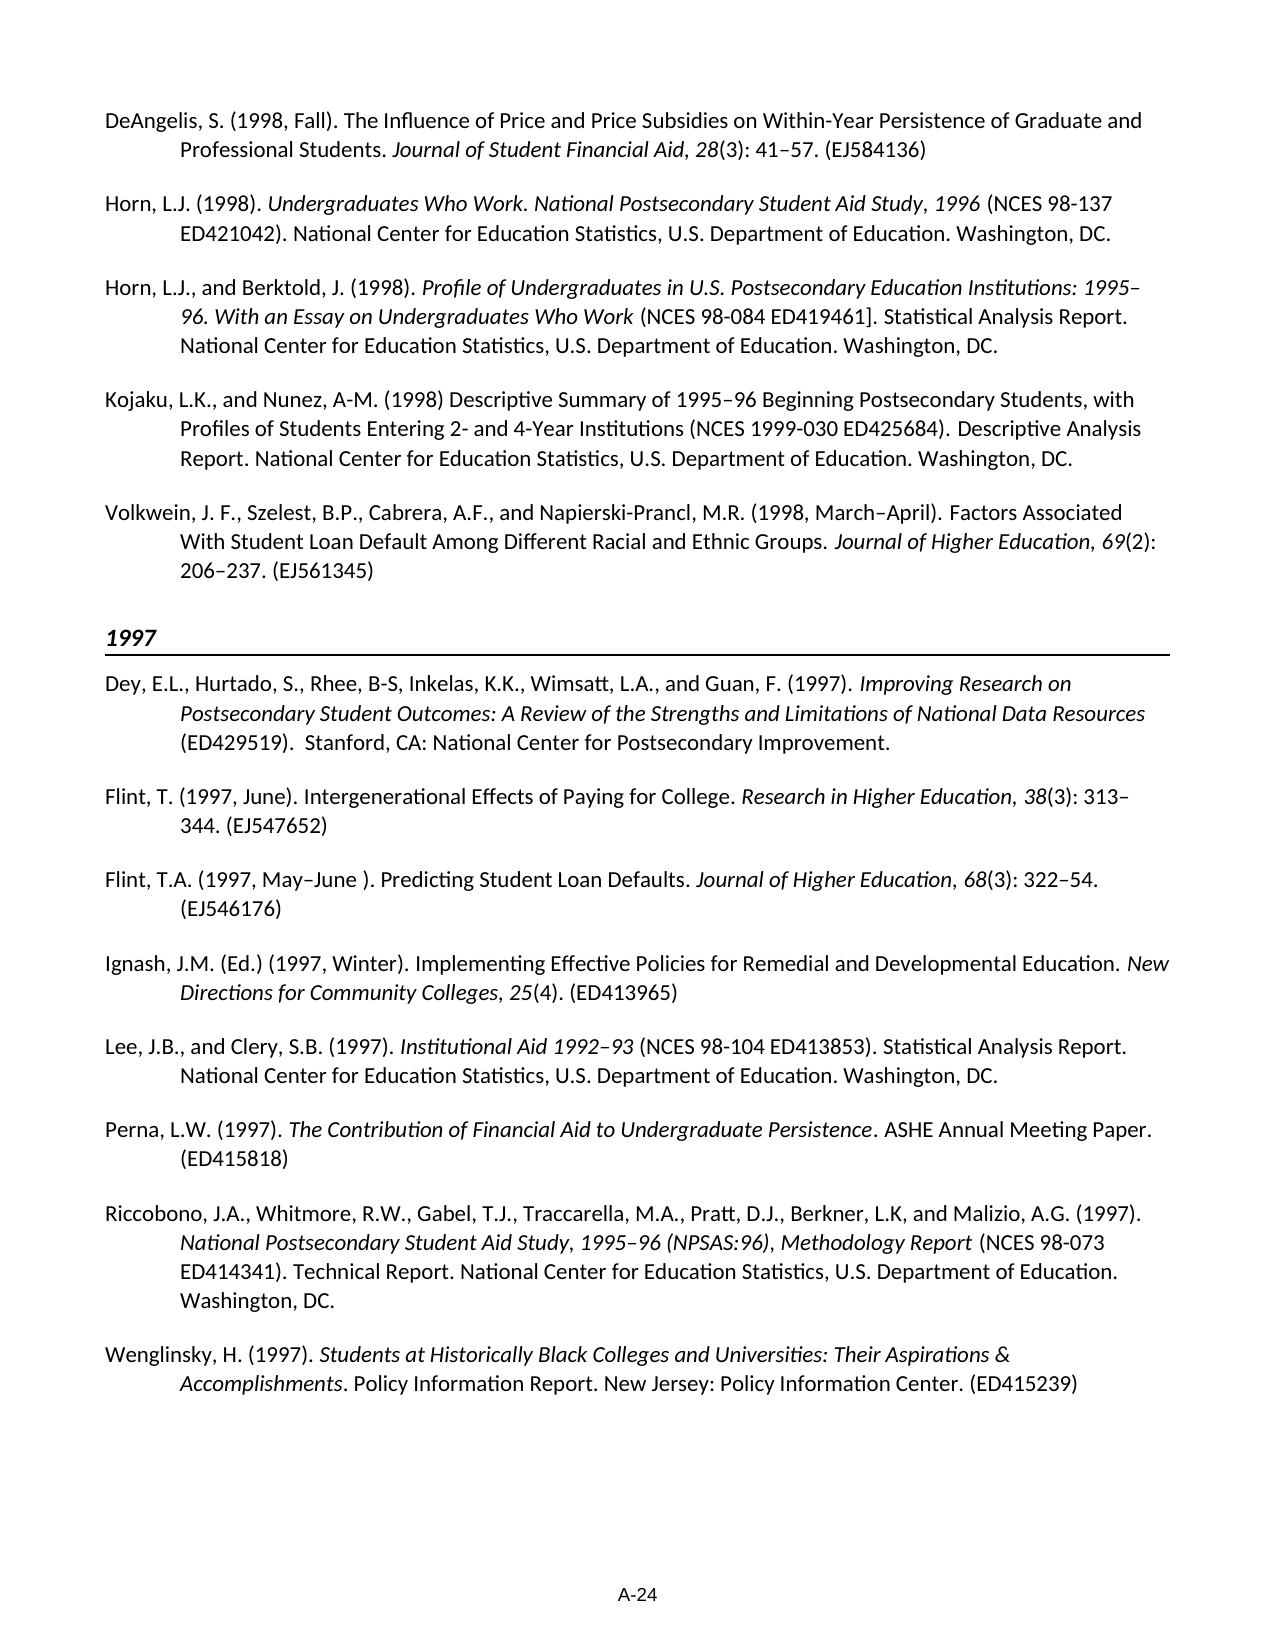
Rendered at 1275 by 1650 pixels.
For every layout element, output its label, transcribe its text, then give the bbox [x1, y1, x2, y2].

text Kojaku, L.K., and Nunez, A-M. (1998) Descriptive Summary of 1995–96 Beginning Postsecondary Students, with Profiles of Students Entering 2- and 4-Year Institutions (NCES 1999-030 ED425684). Descriptive Analysis Report. National Center for Education Statistics, U.S. Department of Education. Washington, DC. [105, 384, 1170, 472]
text Lee, J.B., and Clery, S.B. (1997). Institutional Aid 1992–93 (NCES 98-104 ED413853). Statistical Analysis Report. National Center for Education Statistics, U.S. Department of Education. Washington, DC. [105, 1031, 1170, 1089]
text Horn, L.J. (1998). Undergraduates Who Work. National Postsecondary Student Aid Study, 1996 (NCES 98-137 ED421042). National Center for Education Statistics, U.S. Department of Education. Washington, DC. [105, 188, 1170, 247]
text Wenglinsky, H. (1997). Students at Historically Black Colleges and Universities: Their Aspirations & Accomplishments. Policy Information Report. New Jersey: Policy Information Center. (ED415239) [105, 1339, 1170, 1397]
text Perna, L.W. (1997). The Contribution of Financial Aid to Undergraduate Persistence. ASHE Annual Meeting Paper. (ED415818) [105, 1114, 1170, 1172]
text Dey, E.L., Hurtado, S., Rhee, B-S, Inkelas, K.K., Wimsatt, L.A., and Guan, F. (1997). Improving Research on Postsecondary Student Outcomes: A Review of the Strengths and Limitations of National Data Resources (ED429519). Stanford, CA: National Center for Postsecondary Improvement. [105, 668, 1170, 756]
text Volkwein, J. F., Szelest, B.P., Cabrera, A.F., and Napierski-Prancl, M.R. (1998, March–April). Factors Associated With Student Loan Default Among Different Racial and Ethnic Groups. Journal of Higher Education, 69(2): 206–237. (EJ561345) [105, 497, 1170, 584]
text Riccobono, J.A., Whitmore, R.W., Gabel, T.J., Traccarella, M.A., Pratt, D.J., Berkner, L.K, and Malizio, A.G. (1997). National Postsecondary Student Aid Study, 1995–96 (NPSAS:96), Methodology Report (NCES 98-073 ED414341). Technical Report. National Center for Education Statistics, U.S. Department of Education. Washington, DC. [105, 1197, 1170, 1314]
text Ignash, J.M. (Ed.) (1997, Winter). Implementing Effective Policies for Remedial and Developmental Education. New Directions for Community Colleges, 25(4). (ED413965) [105, 947, 1170, 1006]
text DeAngelis, S. (1998, Fall). The Influence of Price and Price Subsidies on Within-Year Persistence of Graduate and Professional Students. Journal of Student Financial Aid, 28(3): 41–57. (EJ584136) [105, 105, 1170, 163]
subtitle 1997 [105, 622, 1170, 654]
text Flint, T. (1997, June). Intergenerational Effects of Paying for College. Research in Higher Education, 38(3): 313–344. (EJ547652) [105, 781, 1170, 839]
text Horn, L.J., and Berktold, J. (1998). Profile of Undergraduates in U.S. Postsecondary Education Institutions: 1995–96. With an Essay on Undergraduates Who Work (NCES 98-084 ED419461]. Statistical Analysis Report. National Center for Education Statistics, U.S. Department of Education. Washington, DC. [105, 272, 1170, 359]
text Flint, T.A. (1997, May–June ). Predicting Student Loan Defaults. Journal of Higher Education, 68(3): 322–54. (EJ546176) [105, 864, 1170, 922]
